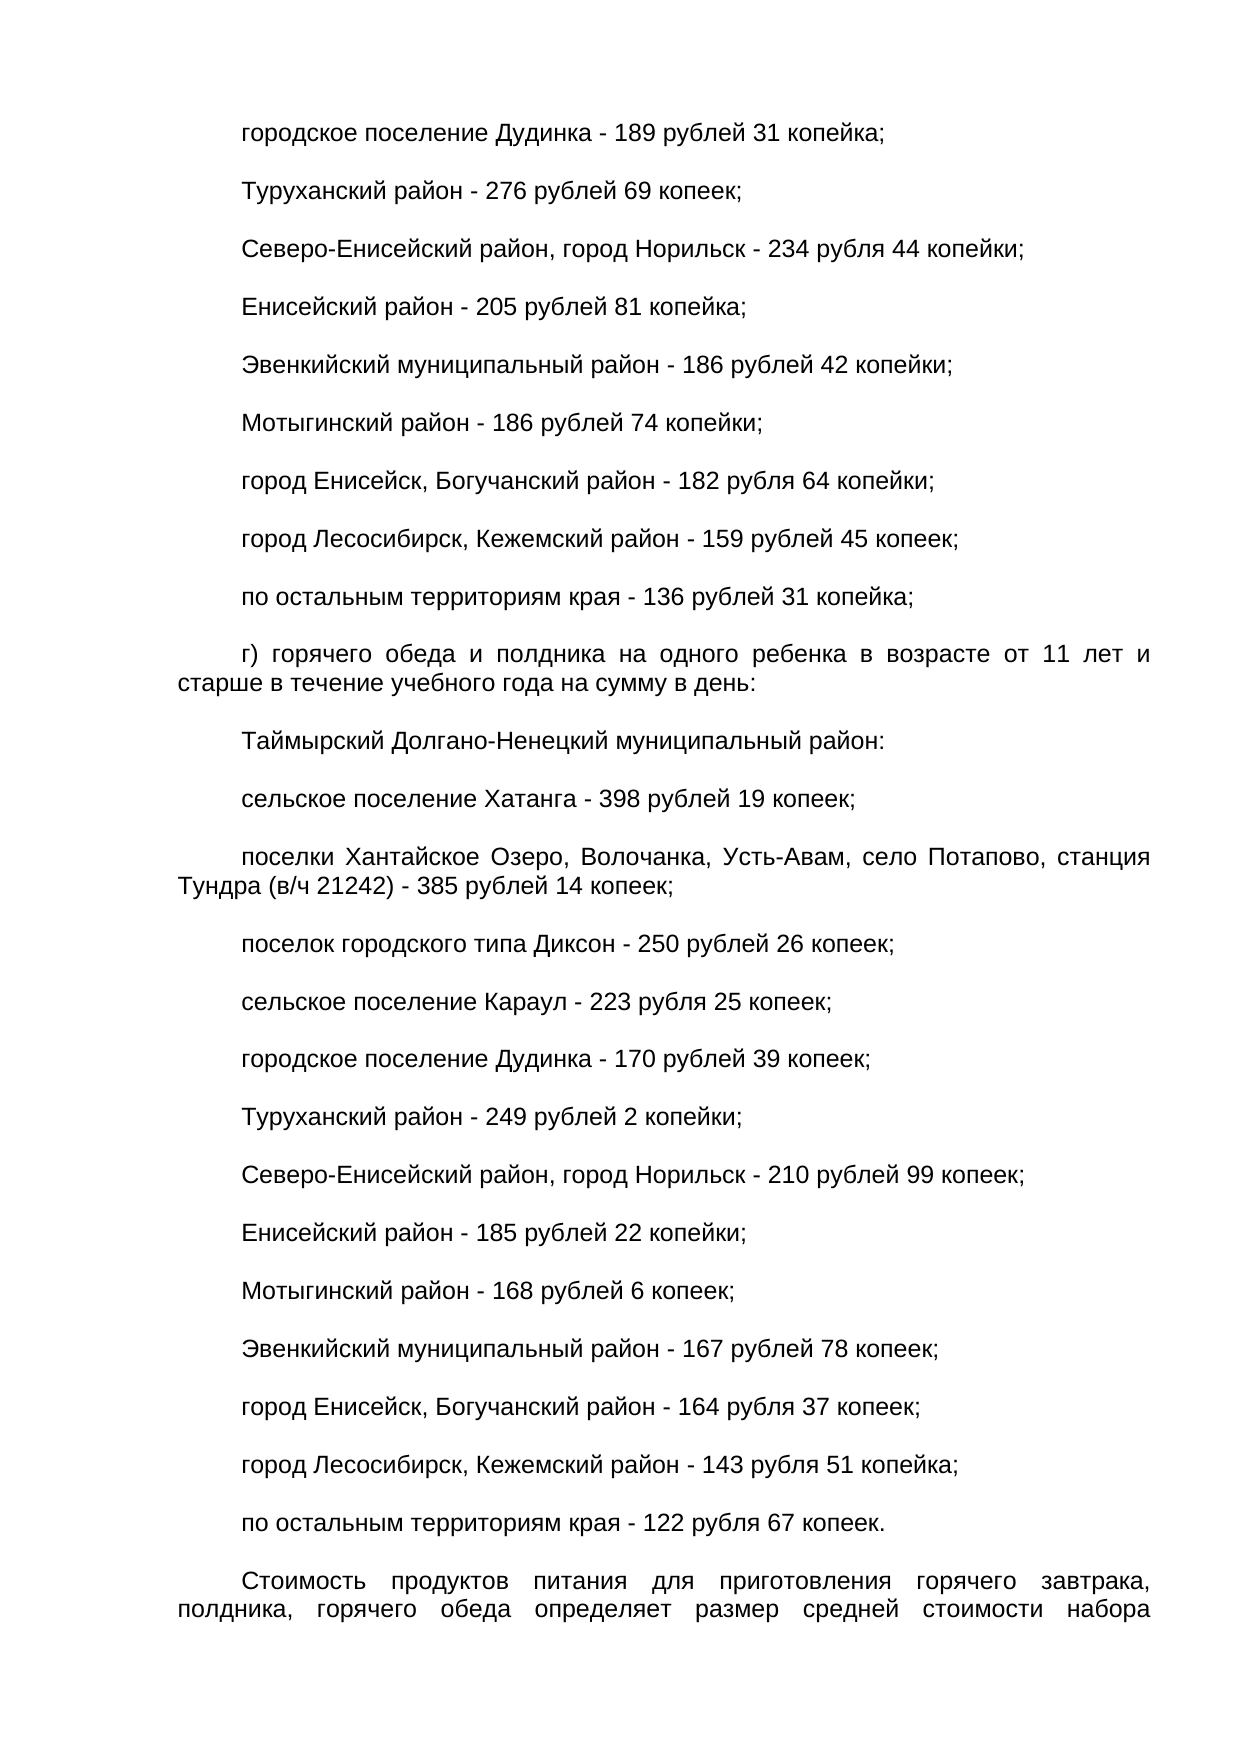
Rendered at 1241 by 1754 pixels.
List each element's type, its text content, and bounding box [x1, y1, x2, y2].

text Енисейский район - 185 рублей 22 копейки; [177, 1218, 1152, 1247]
text Северо-Енисейский район, город Норильск - 234 рубля 44 копейки; [177, 234, 1152, 263]
text Эвенкийский муниципальный район - 186 рублей 42 копейки; [177, 350, 1152, 378]
text городское поселение Дудинка - 189 рублей 31 копейка; [177, 118, 1152, 147]
text сельское поселение Хатанга - 398 рублей 19 копеек; [177, 784, 1152, 813]
text Эвенкийский муниципальный район - 167 рублей 78 копеек; [177, 1334, 1152, 1363]
text сельское поселение Караул - 223 рубля 25 копеек; [177, 986, 1152, 1015]
text город Енисейск, Богучанский район - 164 рубля 37 копеек; [177, 1392, 1152, 1421]
text город Лесосибирск, Кежемский район - 159 рублей 45 копеек; [177, 523, 1152, 552]
text Таймырский Долгано-Ненецкий муниципальный район: [177, 726, 1152, 755]
text Мотыгинский район - 168 рублей 6 копеек; [177, 1276, 1152, 1305]
text городское поселение Дудинка - 170 рублей 39 копеек; [177, 1044, 1152, 1073]
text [177, 1566, 1152, 1623]
text Мотыгинский район - 186 рублей 74 копейки; [177, 408, 1152, 436]
text поселок городского типа Диксон - 250 рублей 26 копеек; [177, 928, 1152, 957]
text город Лесосибирск, Кежемский район - 143 рубля 51 копейка; [177, 1450, 1152, 1478]
text Енисейский район - 205 рублей 81 копейка; [177, 292, 1152, 321]
text г) горячего обеда и полдника на одного ребенка в возрасте от 11 лет и старше в течение учебного года на сумму в день: [177, 639, 1152, 697]
text Туруханский район - 249 рублей 2 копейки; [177, 1102, 1152, 1131]
text Северо-Енисейский район, город Норильск - 210 рублей 99 копеек; [177, 1160, 1152, 1189]
text по остальным территориям края - 122 рубля 67 копеек. [177, 1508, 1152, 1536]
text Туруханский район - 276 рублей 69 копеек; [177, 176, 1152, 205]
text город Енисейск, Богучанский район - 182 рубля 64 копейки; [177, 466, 1152, 494]
text по остальным территориям края - 136 рублей 31 копейка; [177, 581, 1152, 610]
text поселки Хантайское Озеро, Волочанка, Усть-Авам, село Потапово, станция Тундра (в/ч 21242) - 385 рублей 14 копеек; [177, 842, 1152, 899]
